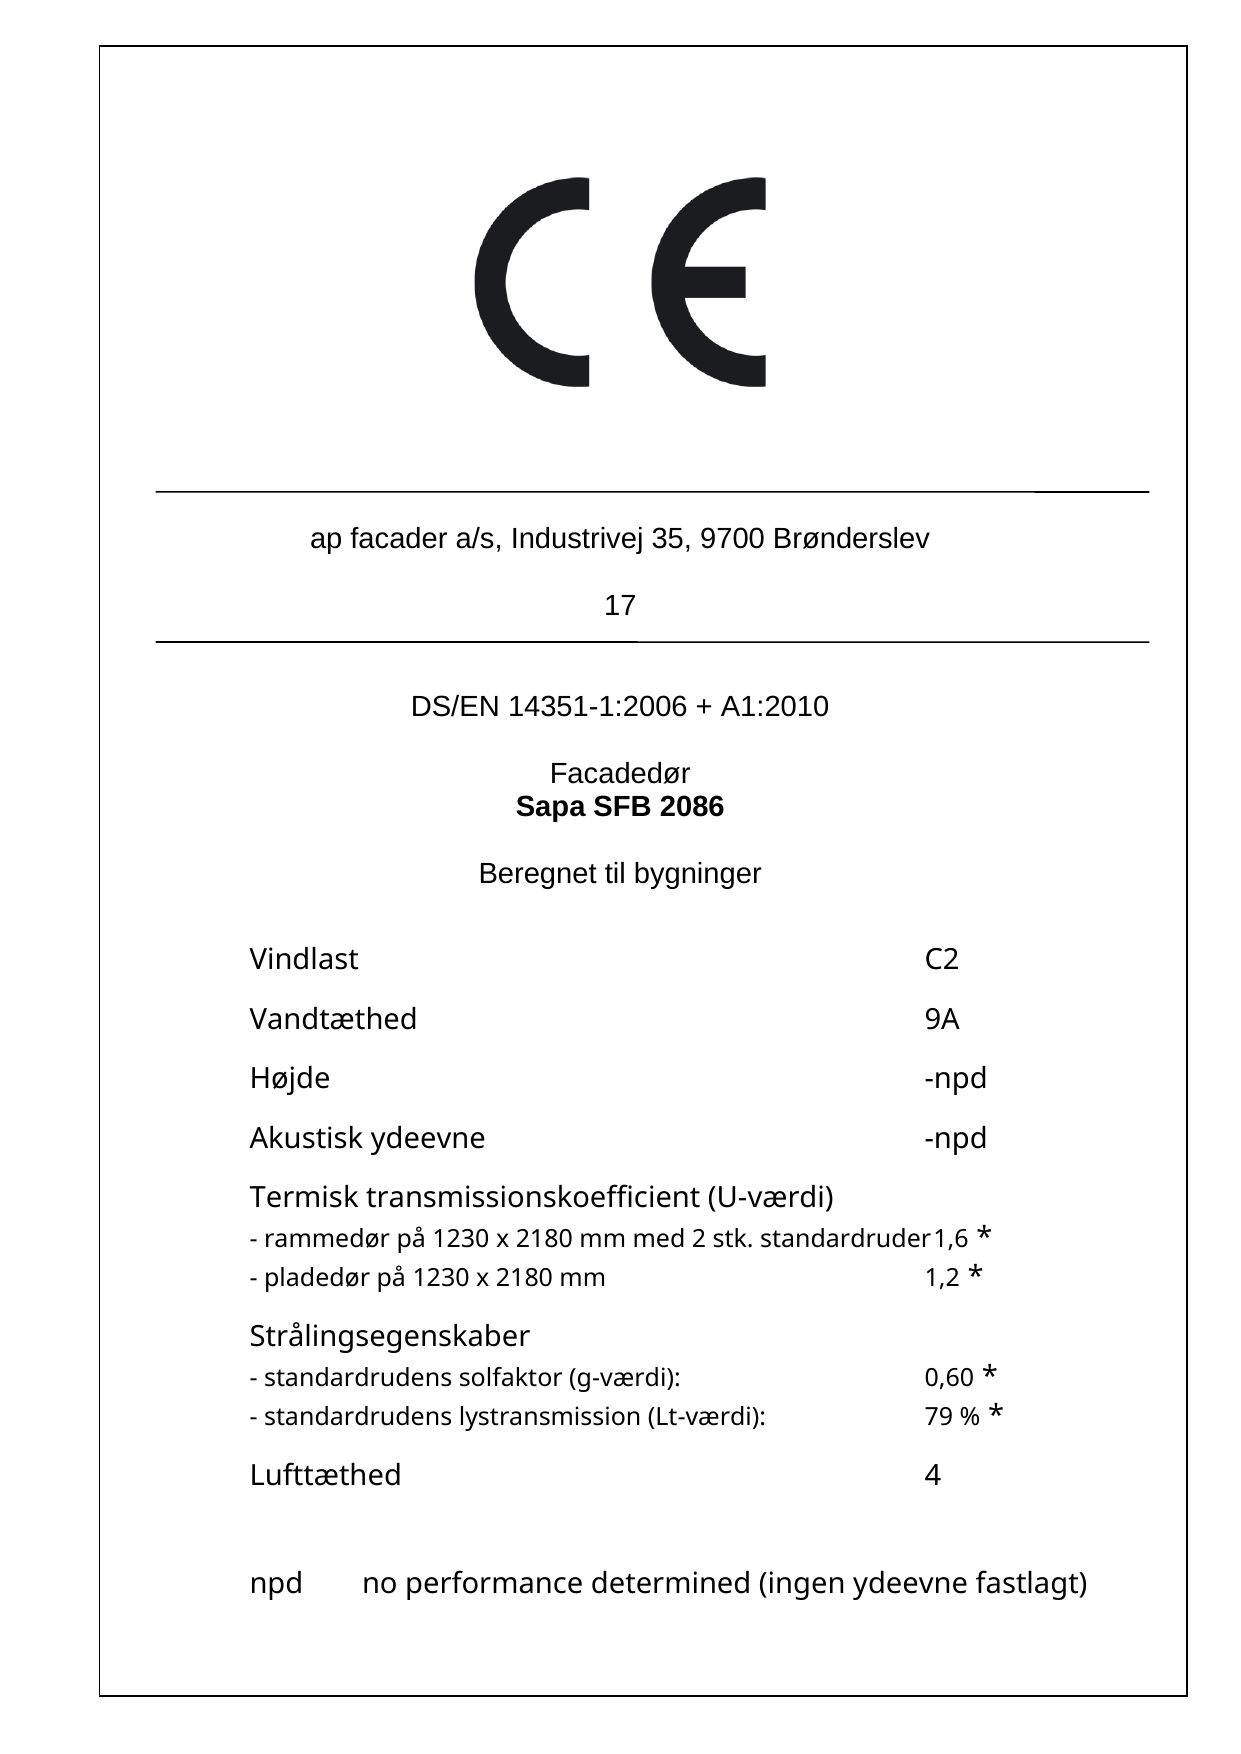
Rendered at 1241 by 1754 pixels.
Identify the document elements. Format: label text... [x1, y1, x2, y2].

text Beregnet til bygninger [118, 856, 1122, 890]
text Sapa SFB 2086 [118, 789, 1122, 823]
text Termisk transmissionskoefficient (U-værdi) [118, 1176, 1122, 1216]
text Vandtæthed 9A [118, 998, 1122, 1038]
text Strålingsegenskaber [118, 1315, 1122, 1355]
text DS/EN 14351-1:2006 + A1:2010 [118, 689, 1122, 722]
text - standardrudens lystransmission (Lt-værdi): 79 % * [118, 1394, 1122, 1434]
text - rammedør på 1230 x 2180 mm med 2 stk. standardruder 1,6 * [118, 1216, 1122, 1256]
text - standardrudens solfaktor (g-værdi): 0,60 * [118, 1355, 1122, 1394]
text Akustisk ydeevne -npd [118, 1117, 1122, 1157]
text 17 [118, 588, 1122, 622]
text ap facader a/s, Industrivej 35, 9700 Brønderslev [118, 521, 1122, 554]
text Højde -npd [118, 1057, 1122, 1097]
picture [474, 177, 766, 387]
text Vindlast C2 [118, 938, 1122, 978]
text - pladedør på 1230 x 2180 mm 1,2 * [118, 1256, 1122, 1295]
text Lufttæthed 4 [118, 1454, 1122, 1494]
text npd no performance determined (ingen ydeevne fastlagt) [118, 1562, 1122, 1602]
text Facadedør [118, 756, 1122, 789]
